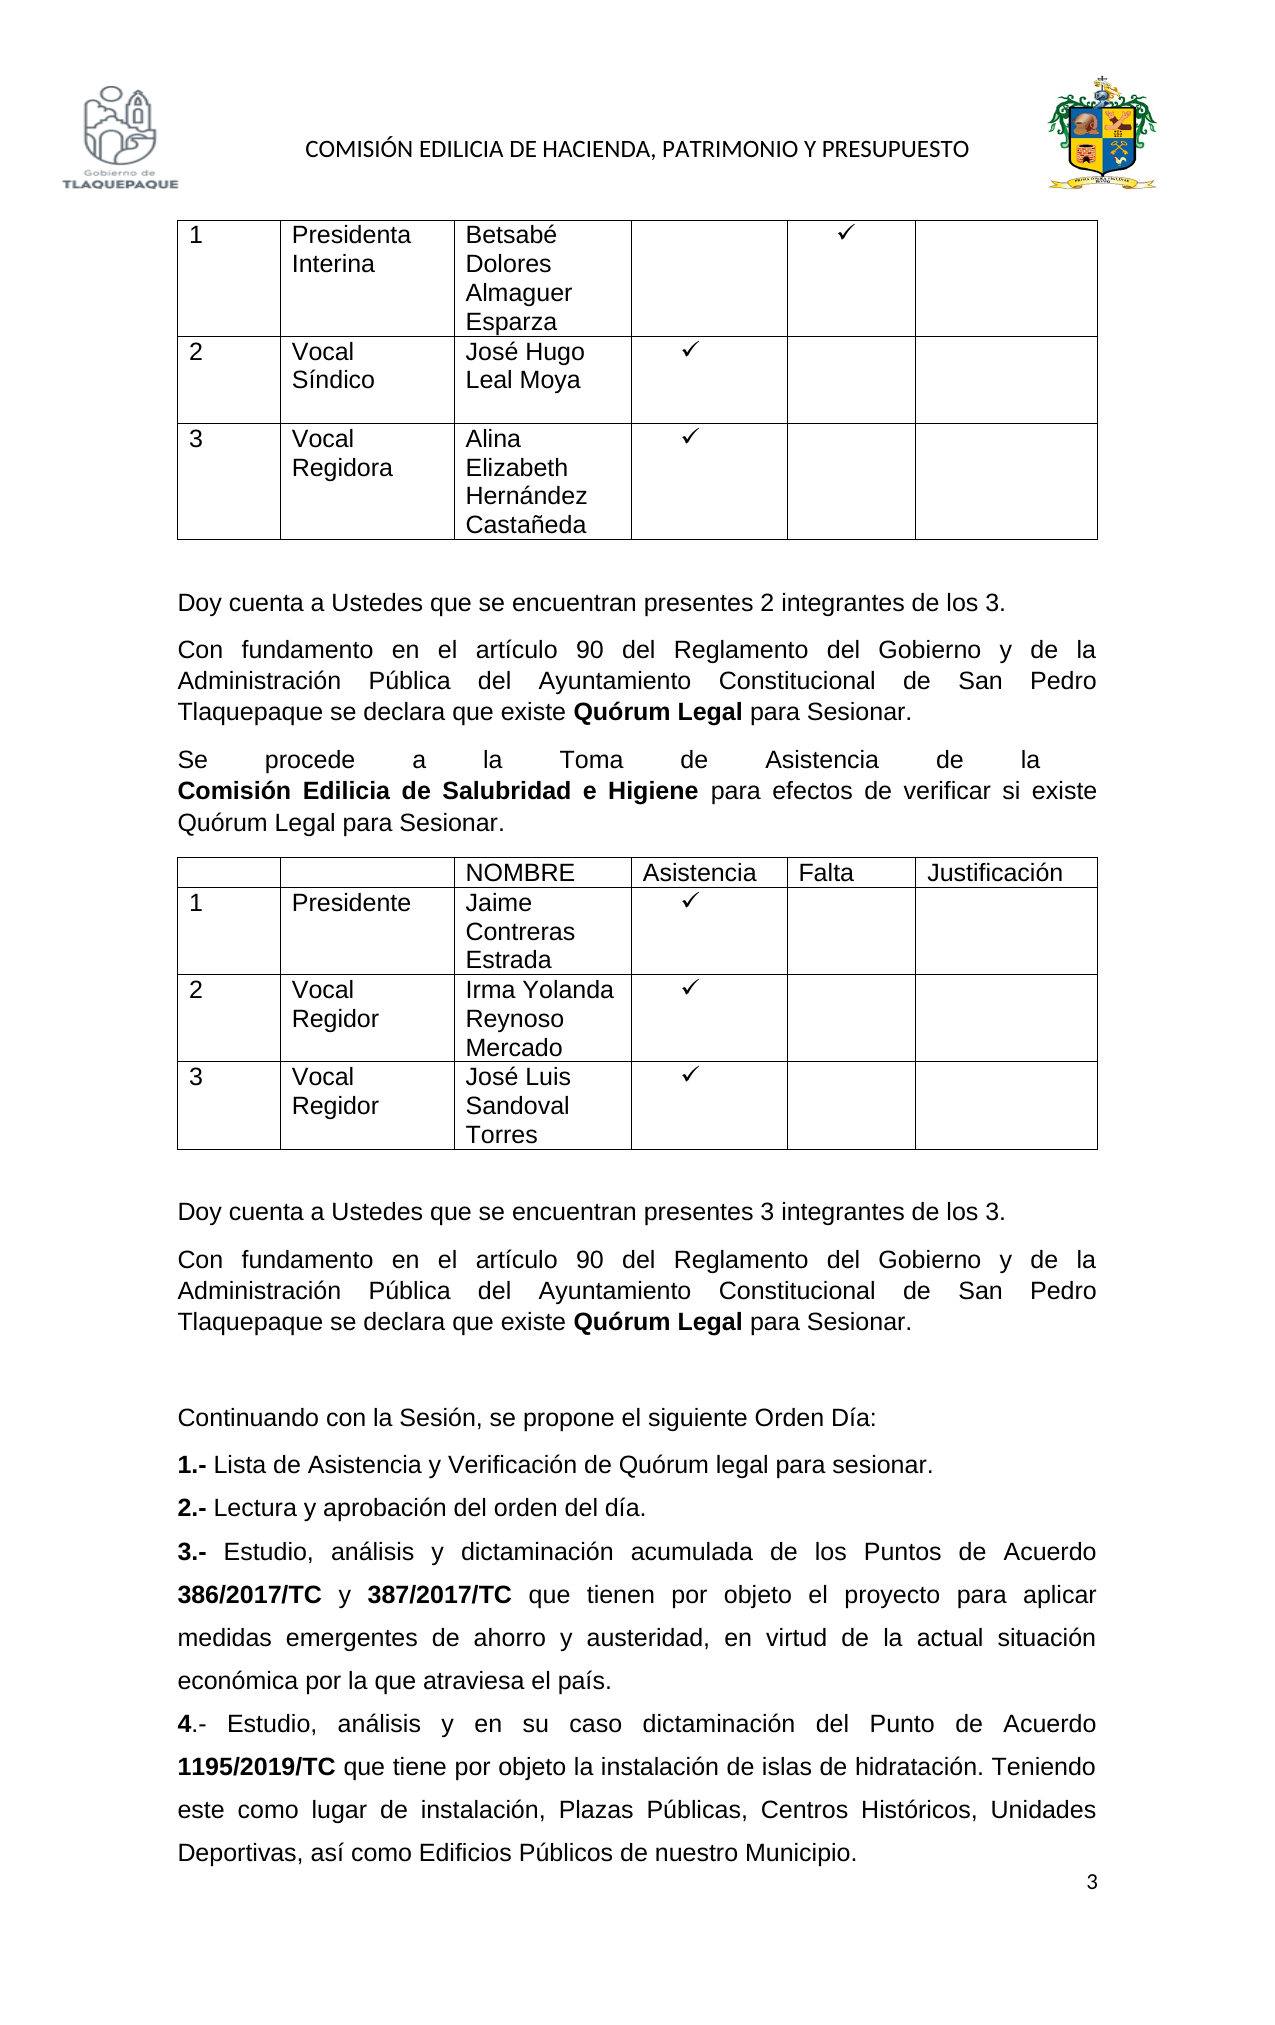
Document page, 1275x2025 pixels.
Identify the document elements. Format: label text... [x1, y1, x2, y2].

table_cell Jaime Contreras Estrada [455, 888, 631, 974]
text Doy cuenta a Ustedes que se encuentran presentes 3 integrantes de los 3. [177, 1197, 1098, 1226]
list 2.- Lectura y aprobación del orden del día. [177, 1493, 1098, 1522]
text Continuando con la Sesión, se propone el siguiente Orden Día: [177, 1402, 1098, 1431]
table_cell [632, 975, 787, 1061]
table_cell [632, 221, 787, 336]
table_cell [788, 337, 915, 423]
table_cell Vocal Regidora [281, 424, 454, 539]
table_cell Vocal Regidor [281, 1062, 454, 1148]
table_cell José Luis Sandoval Torres [455, 1062, 631, 1148]
text Con fundamento en el artículo 90 del Reglamento del Gobierno y de la Administración Pública del Ayuntamiento Constitucional de San Pedro Tlaquepaque se declara que existe Quórum Legal para Sesionar. [177, 1245, 1098, 1336]
table_cell [916, 337, 1097, 423]
table_cell [788, 221, 915, 336]
table_cell [788, 888, 915, 974]
text Se procede a la Toma de Asistencia de la Comisión Edilicia de Salubridad e Higiene para efectos de verificar si existe Quórum Legal para Sesionar. [177, 745, 1098, 838]
table_cell Irma Yolanda Reynoso Mercado [455, 975, 631, 1061]
table_cell [788, 1062, 915, 1148]
table_cell 2 [178, 337, 280, 423]
table_cell 3 [178, 1062, 280, 1148]
table_cell 1 [178, 888, 280, 974]
table_cell [632, 424, 787, 539]
table_header Falta [788, 858, 915, 887]
table_cell [916, 424, 1097, 539]
table_cell 3 [178, 424, 280, 539]
table_header Justificación [916, 858, 1097, 887]
table_cell [788, 424, 915, 539]
table_header Asistencia [632, 858, 787, 887]
table_cell [916, 1062, 1097, 1148]
table_cell [632, 337, 787, 423]
table_cell [916, 221, 1097, 336]
picture [1046, 74, 1159, 190]
table_cell [632, 1062, 787, 1148]
table_cell [632, 888, 787, 974]
list 1.- Lista de Asistencia y Verificación de Quórum legal para sesionar. [177, 1450, 1098, 1479]
table_header NOMBRE [455, 858, 631, 887]
text Con fundamento en el artículo 90 del Reglamento del Gobierno y de la Administración Pública del Ayuntamiento Constitucional de San Pedro Tlaquepaque se declara que existe Quórum Legal para Sesionar. [177, 635, 1098, 726]
table_cell Presidente [281, 888, 454, 974]
table_cell 1 [178, 221, 280, 336]
table_cell Vocal Regidor [281, 975, 454, 1061]
table_cell [788, 975, 915, 1061]
table_cell Betsabé Dolores Almaguer Esparza [455, 221, 631, 336]
table_cell 2 [178, 975, 280, 1061]
picture [47, 86, 194, 190]
table_header [178, 858, 280, 887]
table_header [281, 858, 454, 887]
list 3.- Estudio, análisis y dictaminación acumulada de los Puntos de Acuerdo 386/2017/TC y 387/2017/TC que tienen por objeto el proyecto para aplicar medidas emergentes de ahorro y austeridad, en virtud de la actual situación económica por la que atraviesa el país. [177, 1536, 1098, 1694]
table_cell Presidenta Interina [281, 221, 454, 336]
text Doy cuenta a Ustedes que se encuentran presentes 2 integrantes de los 3. [177, 588, 1098, 616]
list 4.- Estudio, análisis y en su caso dictaminación del Punto de Acuerdo 1195/2019/TC que tiene por objeto la instalación de islas de hidratación. Teniendo este como lugar de instalación, Plazas Públicas, Centros Históricos, Unidades Deportivas, así como Edificios Públicos de nuestro Municipio. [177, 1709, 1098, 1867]
table_cell [916, 975, 1097, 1061]
table_cell Alina Elizabeth Hernández Castañeda [455, 424, 631, 539]
table_cell [916, 888, 1097, 974]
table_cell José Hugo Leal Moya [455, 337, 631, 423]
table_cell Vocal Síndico [281, 337, 454, 423]
